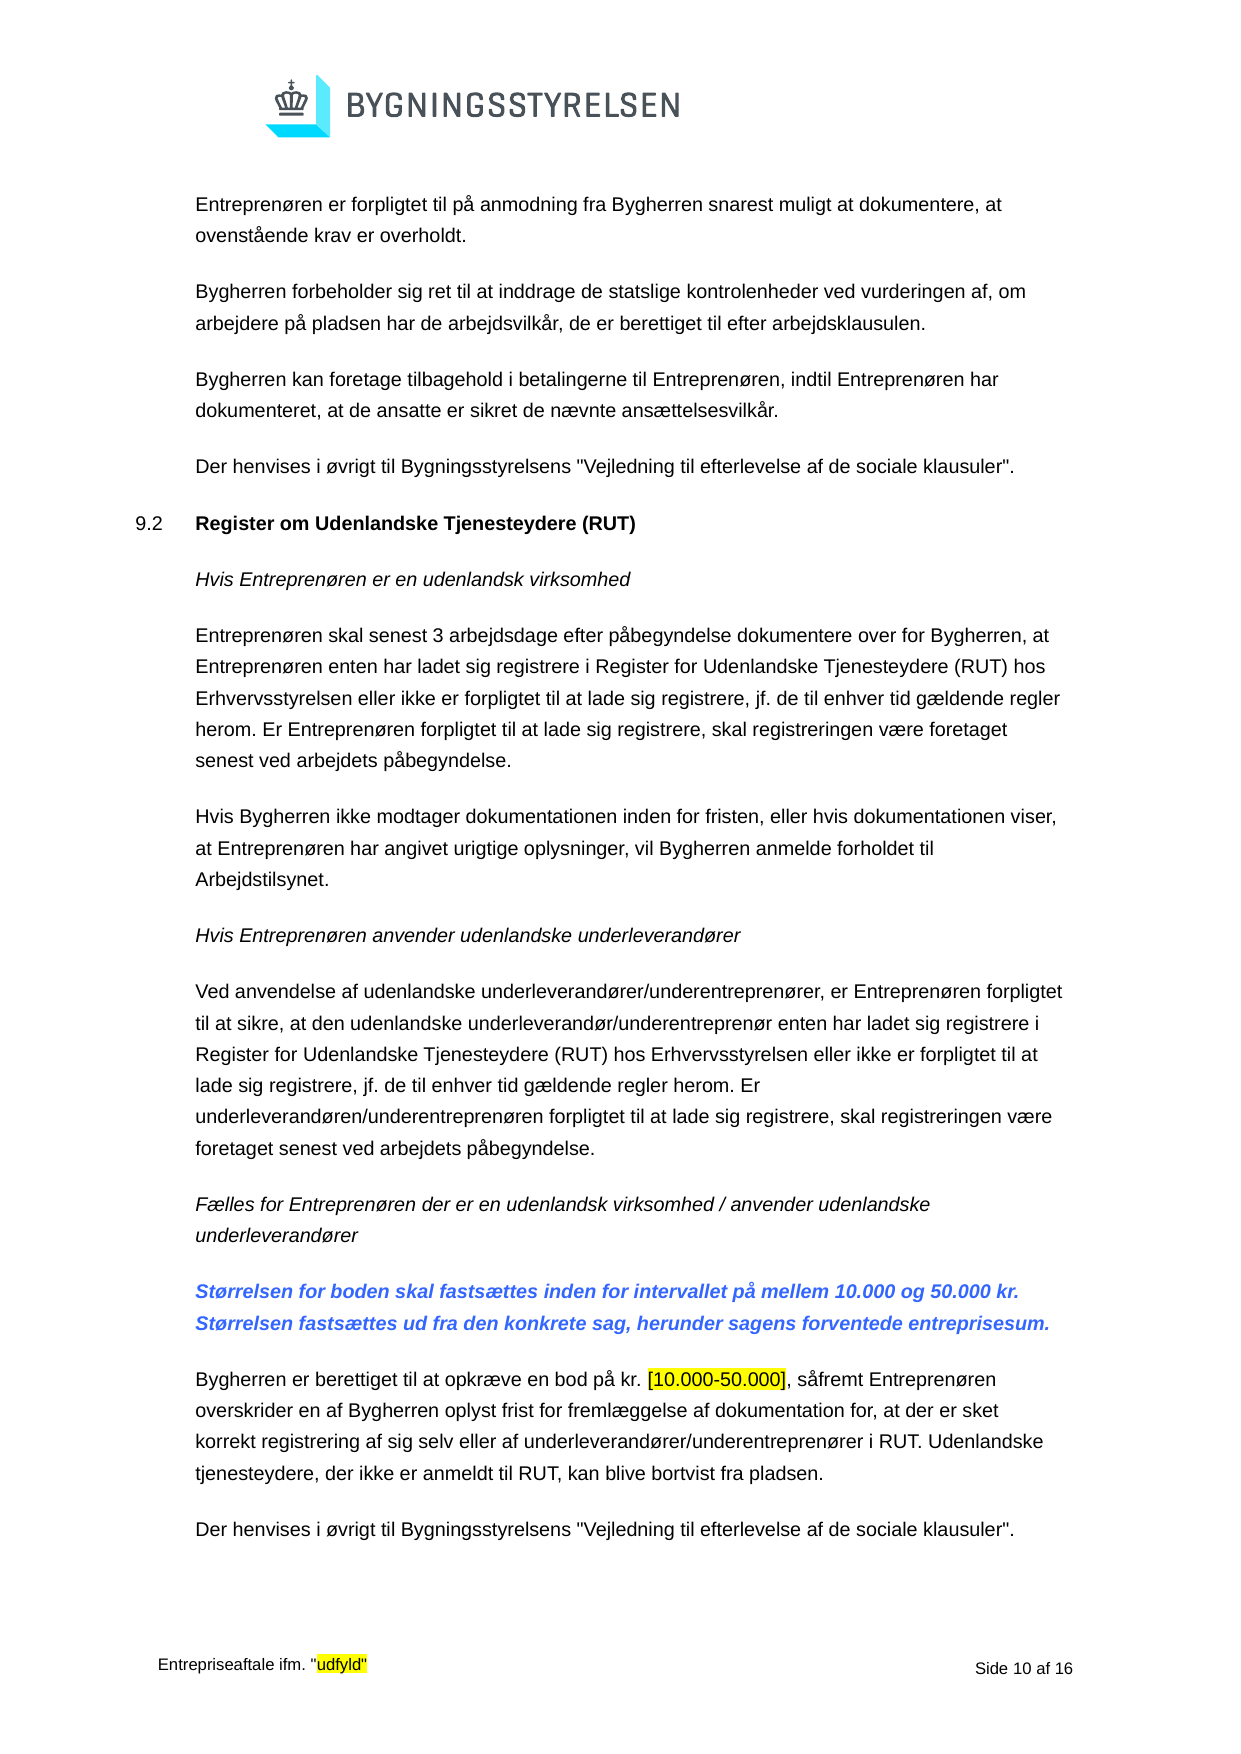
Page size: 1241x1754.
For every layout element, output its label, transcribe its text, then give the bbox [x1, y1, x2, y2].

list Bygherren er berettiget til at opkræve en bod på kr. [10.000-50.000], såfremt Entreprenøren overskrider en af Bygherren oplyst frist for fremlæggelse af dokumentation for, at der er sket korrekt registrering af sig selv eller af underleverandører/underentreprenører i RUT. Udenlandske tjenesteydere, der ikke er anmeldt til RUT, kan blive bortvist fra pladsen. [195, 1359, 1065, 1484]
list Hvis Entreprenøren er en udenlandsk virksomhed [195, 559, 1065, 590]
list Ved anvendelse af udenlandske underleverandører/underentreprenører, er Entreprenøren forpligtet til at sikre, at den udenlandske underleverandør/underentreprenør enten har ladet sig registrere i Register for Udenlandske Tjenesteydere (RUT) hos Erhvervsstyrelsen eller ikke er forpligtet til at lade sig registrere, jf. de til enhver tid gældende regler herom. Er underleverandøren/underentreprenøren forpligtet til at lade sig registrere, skal registreringen være foretaget senest ved arbejdets påbegyndelse. [195, 972, 1065, 1159]
list Bygherren forbeholder sig ret til at inddrage de statslige kontrolenheder ved vurderingen af, om arbejdere på pladsen har de arbejdsvilkår, de er berettiget til efter arbejdsklausulen. [195, 272, 1065, 334]
list Hvis Bygherren ikke modtager dokumentationen inden for fristen, eller hvis dokumentationen viser, at Entreprenøren har angivet urigtige oplysninger, vil Bygherren anmelde forholdet til Arbejdstilsynet. [195, 797, 1065, 890]
list Der henvises i øvrigt til Bygningsstyrelsens "Vejledning til efterlevelse af de sociale klausuler". [195, 1509, 1065, 1540]
list Størrelsen for boden skal fastsættes inden for intervallet på mellem 10.000 og 50.000 kr. Størrelsen fastsættes ud fra den konkrete sag, herunder sagens forventede entreprisesum. [195, 1272, 1065, 1334]
list Bygherren kan foretage tilbagehold i betalingerne til Entreprenøren, indtil Entreprenøren har dokumenteret, at de ansatte er sikret de nævnte ansættelsesvilkår. [195, 359, 1065, 422]
list Entreprenøren skal senest 3 arbejdsdage efter påbegyndelse dokumentere over for Bygherren, at Entreprenøren enten har ladet sig registrere i Register for Udenlandske Tjenesteydere (RUT) hos Erhvervsstyrelsen eller ikke er forpligtet til at lade sig registrere, jf. de til enhver tid gældende regler herom. Er Entreprenøren forpligtet til at lade sig registrere, skal registreringen være foretaget senest ved arbejdets påbegyndelse. [195, 615, 1065, 772]
list Fælles for Entreprenøren der er en udenlandsk virksomhed / anvender udenlandske underleverandører [195, 1184, 1065, 1247]
list Entreprenøren er forpligtet til på anmodning fra Bygherren snarest muligt at dokumentere, at ovenstående krav er overholdt. [195, 184, 1065, 247]
list Hvis Entreprenøren anvender udenlandske underleverandører [195, 915, 1065, 947]
text Register om Udenlandske Tjenesteydere (RUT) [135, 503, 1065, 534]
list Der henvises i øvrigt til Bygningsstyrelsens "Vejledning til efterlevelse af de sociale klausuler". [195, 447, 1065, 478]
